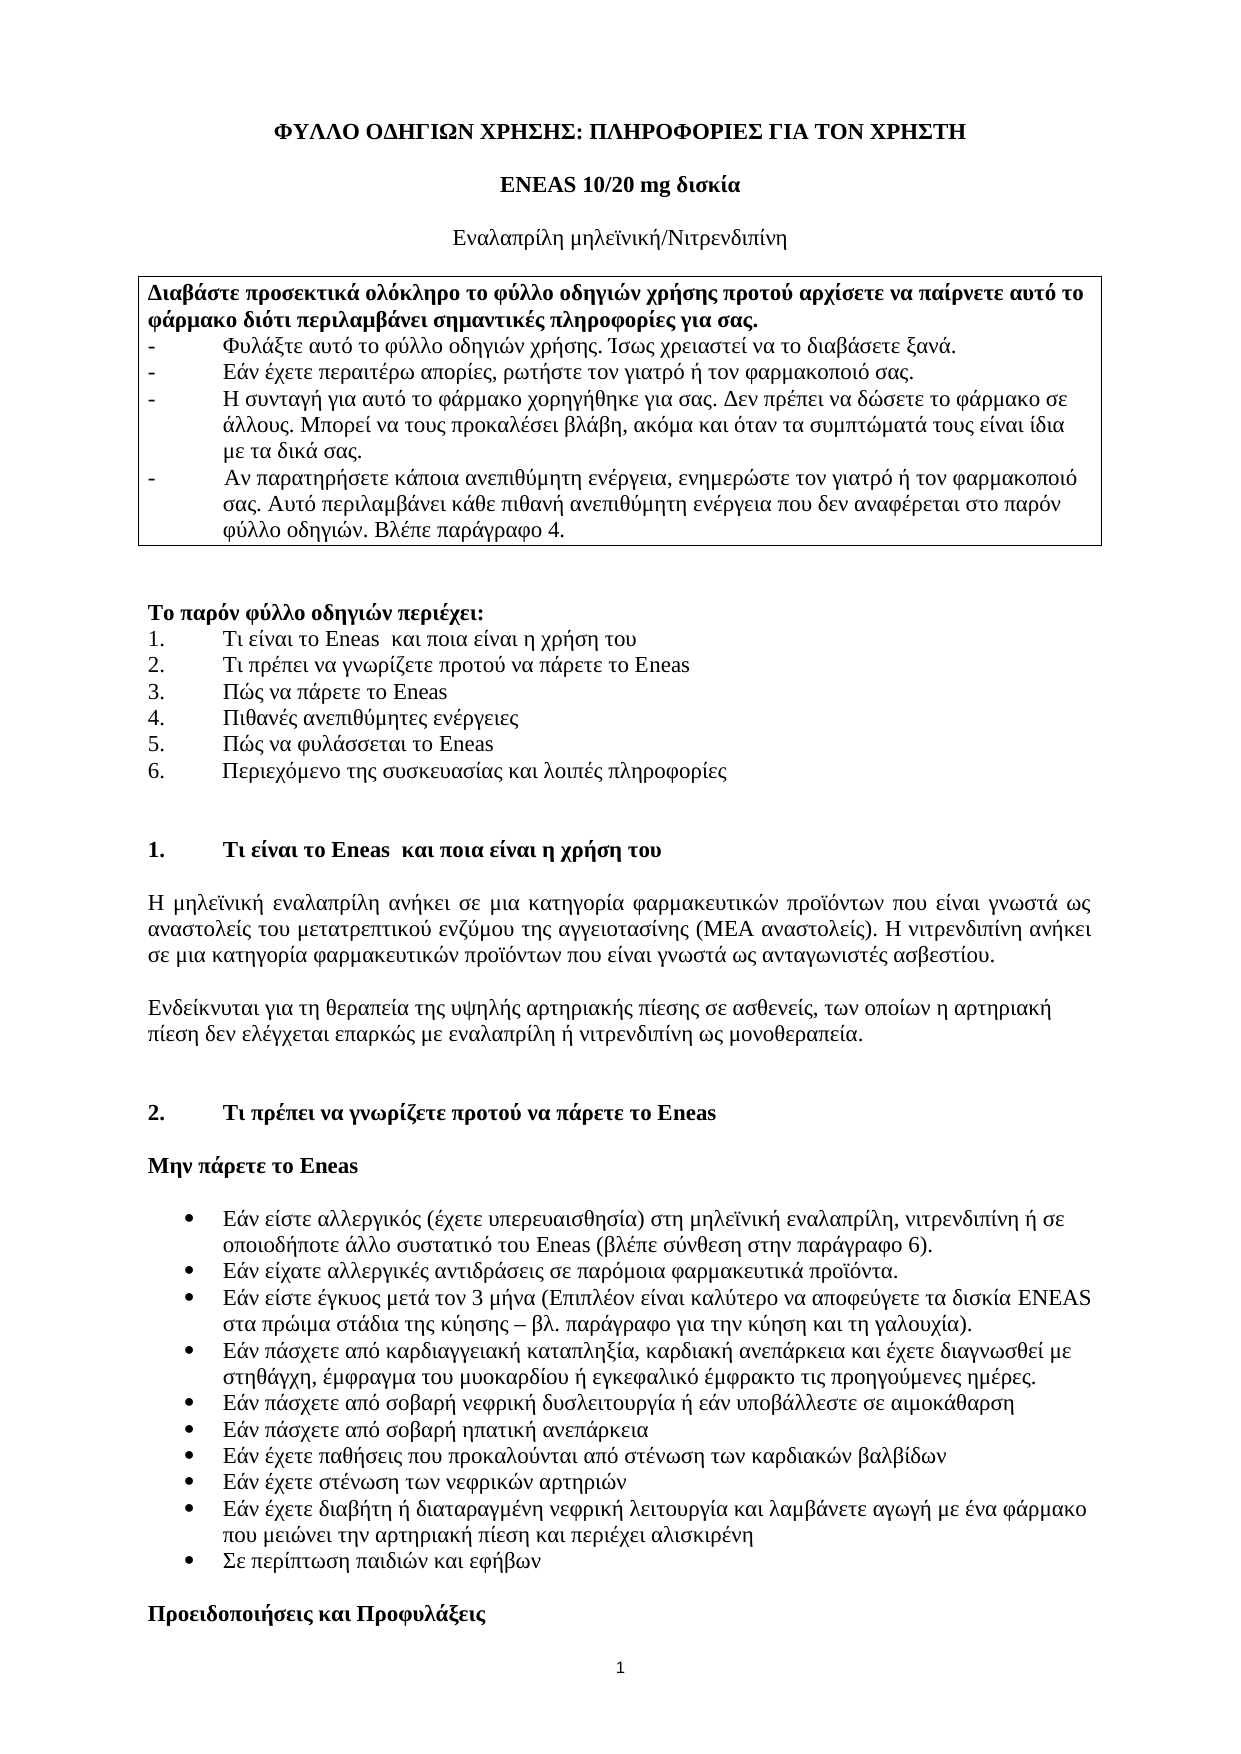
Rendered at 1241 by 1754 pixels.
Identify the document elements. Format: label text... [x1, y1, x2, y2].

text 4. Πιθανές ανεπιθύμητες ενέργειες [148, 704, 1092, 731]
list Εάν είχατε αλλεργικές αντιδράσεις σε παρόμοια φαρμακευτικά προϊόντα. [185, 1258, 1092, 1284]
list Εάν πάσχετε από σοβαρή ηπατική ανεπάρκεια [185, 1416, 1092, 1442]
list Εάν πάσχετε από σοβαρή νεφρική δυσλειτουργία ή εάν υποβάλλεστε σε αιμοκάθαρση [185, 1389, 1092, 1416]
list Εάν έχετε παθήσεις που προκαλούνται από στένωση των καρδιακών βαλβίδων [185, 1442, 1092, 1468]
text Η μηλεϊνική εναλαπρίλη ανήκει σε μια κατηγορία φαρμακευτικών προϊόντων που είναι γνωστά ως αναστολείς του μετατρεπτικού ενζύμου της αγγειοτασίνης (ΜΕΑ αναστολείς). Η νιτρενδιπίνη ανήκει σε μια κατηγορία φαρμακευτικών προϊόντων που είναι γνωστά ως ανταγωνιστές ασβεστίου. [148, 889, 1092, 968]
text - Εάν έχετε περαιτέρω απορίες, ρωτήστε τον γιατρό ή τον φαρμακοποιό σας. [148, 358, 1092, 385]
list Σε περίπτωση παιδιών και εφήβων [185, 1547, 1092, 1574]
text - Αν παρατηρήσετε κάποια ανεπιθύμητη ενέργεια, ενημερώστε τον γιατρό ή τον φαρμακοποιό σας. Αυτό περιλαμβάνει κάθε πιθανή ανεπιθύμητη ενέργεια που δεν αναφέρεται στο παρόν φύλλο οδηγιών. Βλέπε παράγραφο 4. [139, 461, 1101, 545]
text Ενδείκνυται για τη θεραπεία της υψηλής αρτηριακής πίεσης σε ασθενείς, των οποίων η αρτηριακή πίεση δεν ελέγχεται επαρκώς με εναλαπρίλη ή νιτρενδιπίνη ως μονοθεραπεία. [148, 994, 1092, 1047]
text 6. Περιεχόμενο της συσκευασίας και λοιπές πληροφορίες [148, 757, 1092, 783]
text 5. Πώς να φυλάσσεται το Eneas [148, 731, 1092, 757]
list Εάν είστε αλλεργικός (έχετε υπερευαισθησία) στη μηλεϊνική εναλαπρίλη, νιτρενδιπίνη ή σε οποιοδήποτε άλλο συστατικό του Eneas (βλέπε σύνθεση στην παράγραφο 6). [185, 1205, 1092, 1258]
text 1. Τι είναι το Εneas και ποια είναι η χρήση του [148, 836, 1092, 862]
text Το παρόν φύλλο οδηγιών περιέχει: [148, 599, 1092, 625]
text 1. Τι είναι το Eneas και ποια είναι η χρήση του [148, 625, 1092, 651]
text 2. Τι πρέπει να γνωρίζετε προτού να πάρετε το Εneas [148, 651, 1092, 678]
text - Φυλάξτε αυτό το φύλλο οδηγιών χρήσης. Ίσως χρειαστεί να το διαβάσετε ξανά. [148, 332, 1092, 358]
text 2. Τι πρέπει να γνωρίζετε προτού να πάρετε το Εneas [148, 1099, 1092, 1126]
text Μην πάρετε το Eneas [148, 1152, 1092, 1178]
list Εάν πάσχετε από καρδιαγγειακή καταπληξία, καρδιακή ανεπάρκεια και έχετε διαγνωσθεί με στηθάγχη, έμφραγμα του μυοκαρδίου ή εγκεφαλικό έμφρακτο τις προηγούμενες ημέρες. [185, 1337, 1092, 1389]
text 3. Πώς να πάρετε το Eneas [148, 678, 1092, 704]
text Εναλαπρίλη μηλεϊνική/Νιτρενδιπίνη [148, 223, 1092, 250]
text - Η συνταγή για αυτό το φάρμακο χορηγήθηκε για σας. Δεν πρέπει να δώσετε το φάρμακο σε άλλους. Μπορεί να τους προκαλέσει βλάβη, ακόμα και όταν τα συμπτώματά τους είναι ίδια με τα δικά σας. [148, 385, 1092, 461]
list Εάν έχετε στένωση των νεφρικών αρτηριών [185, 1468, 1092, 1495]
text Διαβάστε προσεκτικά ολόκληρο το φύλλο οδηγιών χρήσης προτού αρχίσετε να παίρνετε αυτό το φάρμακο διότι περιλαμβάνει σημαντικές πληροφορίες για σας. [139, 277, 1101, 332]
text Προειδοποιήσεις και Προφυλάξεις [148, 1600, 1092, 1627]
text ΦΥΛΛΟ ΟΔΗΓΙΩΝ ΧΡΗΣΗΣ: ΠΛΗΡΟΦΟΡΙΕΣ ΓΙΑ ΤΟΝ ΧΡΗΣΤΗ [148, 118, 1092, 144]
list Εάν έχετε διαβήτη ή διαταραγμένη νεφρική λειτουργία και λαμβάνετε αγωγή με ένα φάρμακο που μειώνει την αρτηριακή πίεση και περιέχει αλισκιρένη [185, 1495, 1092, 1547]
list Εάν είστε έγκυος μετά τον 3 μήνα (Επιπλέον είναι καλύτερο να αποφεύγετε τα δισκία ENEAS στα πρώιμα στάδια της κύησης – βλ. παράγραφο για την κύηση και τη γαλουχία). [185, 1284, 1092, 1337]
text ENEAS 10/20 mg δισκία [148, 171, 1092, 197]
